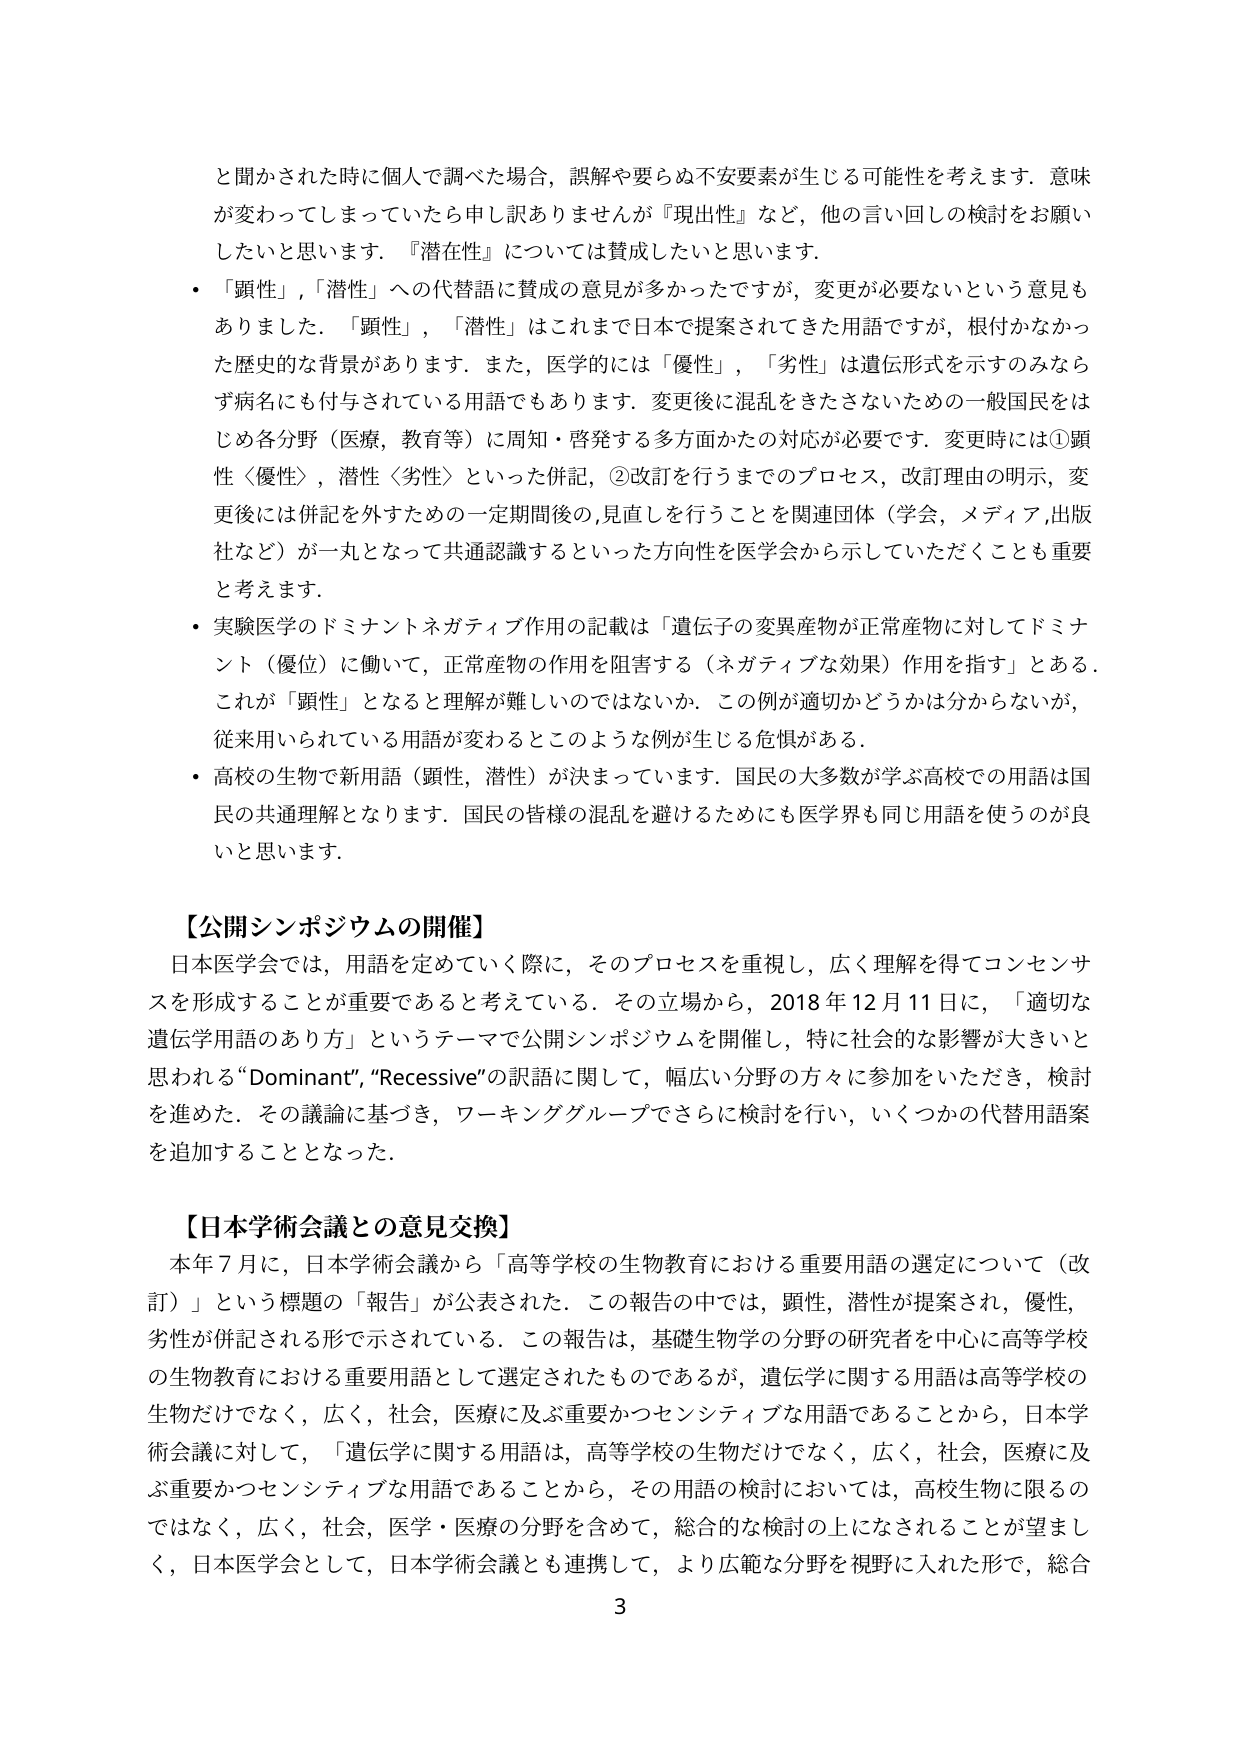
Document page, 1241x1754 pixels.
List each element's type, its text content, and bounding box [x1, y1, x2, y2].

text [148, 1244, 1092, 1582]
text 日本医学会では，用語を定めていく際に，そのプロセスを重視し，広く理解を得てコンセンサスを形成することが重要であると考えている．その立場から，2018年12月11日に，「適切な遺伝学用語のあり方」というテーマで公開シンポジウムを開催し，特に社会的な影響が大きいと思われる“Dominant”, “Recessive”の訳語に関して，幅広い分野の方々に参加をいただき，検討を進めた．その議論に基づき，ワーキンググループでさらに検討を行い，いくつかの代替用語案を追加することとなった． [148, 944, 1092, 1169]
list 「顕性」,「潜性」への代替語に賛成の意見が多かったですが，変更が必要ないという意見もありました．「顕性」，「潜性」はこれまで日本で提案されてきた用語ですが，根付かなかった歴史的な背景があります．また，医学的には「優性」，「劣性」は遺伝形式を示すのみならず病名にも付与されている用語でもあります．変更後に混乱をきたさないための一般国民をはじめ各分野（医療，教育等）に周知・啓発する多方面かたの対応が必要です．変更時には①顕性〈優性〉，潜性〈劣性〉といった併記，②改訂を行うまでのプロセス，改訂理由の明示，変更後には併記を外すための一定期間後の,見直しを行うことを関連団体（学会，メディア,出版社など）が一丸となって共通認識するといった方向性を医学会から示していただくことも重要と考えます． [192, 269, 1092, 607]
text 【日本学術会議との意見交換】 [148, 1207, 1092, 1244]
text 【公開シンポジウムの開催】 [148, 907, 1092, 944]
list 高校の生物で新用語（顕性，潜性）が決まっています．国民の大多数が学ぶ高校での用語は国民の共通理解となります．国民の皆様の混乱を避けるためにも医学界も同じ用語を使うのが良いと思います． [192, 757, 1092, 869]
list 実験医学のドミナントネガティブ作用の記載は「遺伝子の変異産物が正常産物に対してドミナント（優位）に働いて，正常産物の作用を阻害する（ネガティブな効果）作用を指す」とある．これが「顕性」となると理解が難しいのではないか．この例が適切かどうかは分からないが，従来用いられている用語が変わるとこのような例が生じる危惧がある． [192, 607, 1092, 757]
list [192, 157, 1092, 269]
